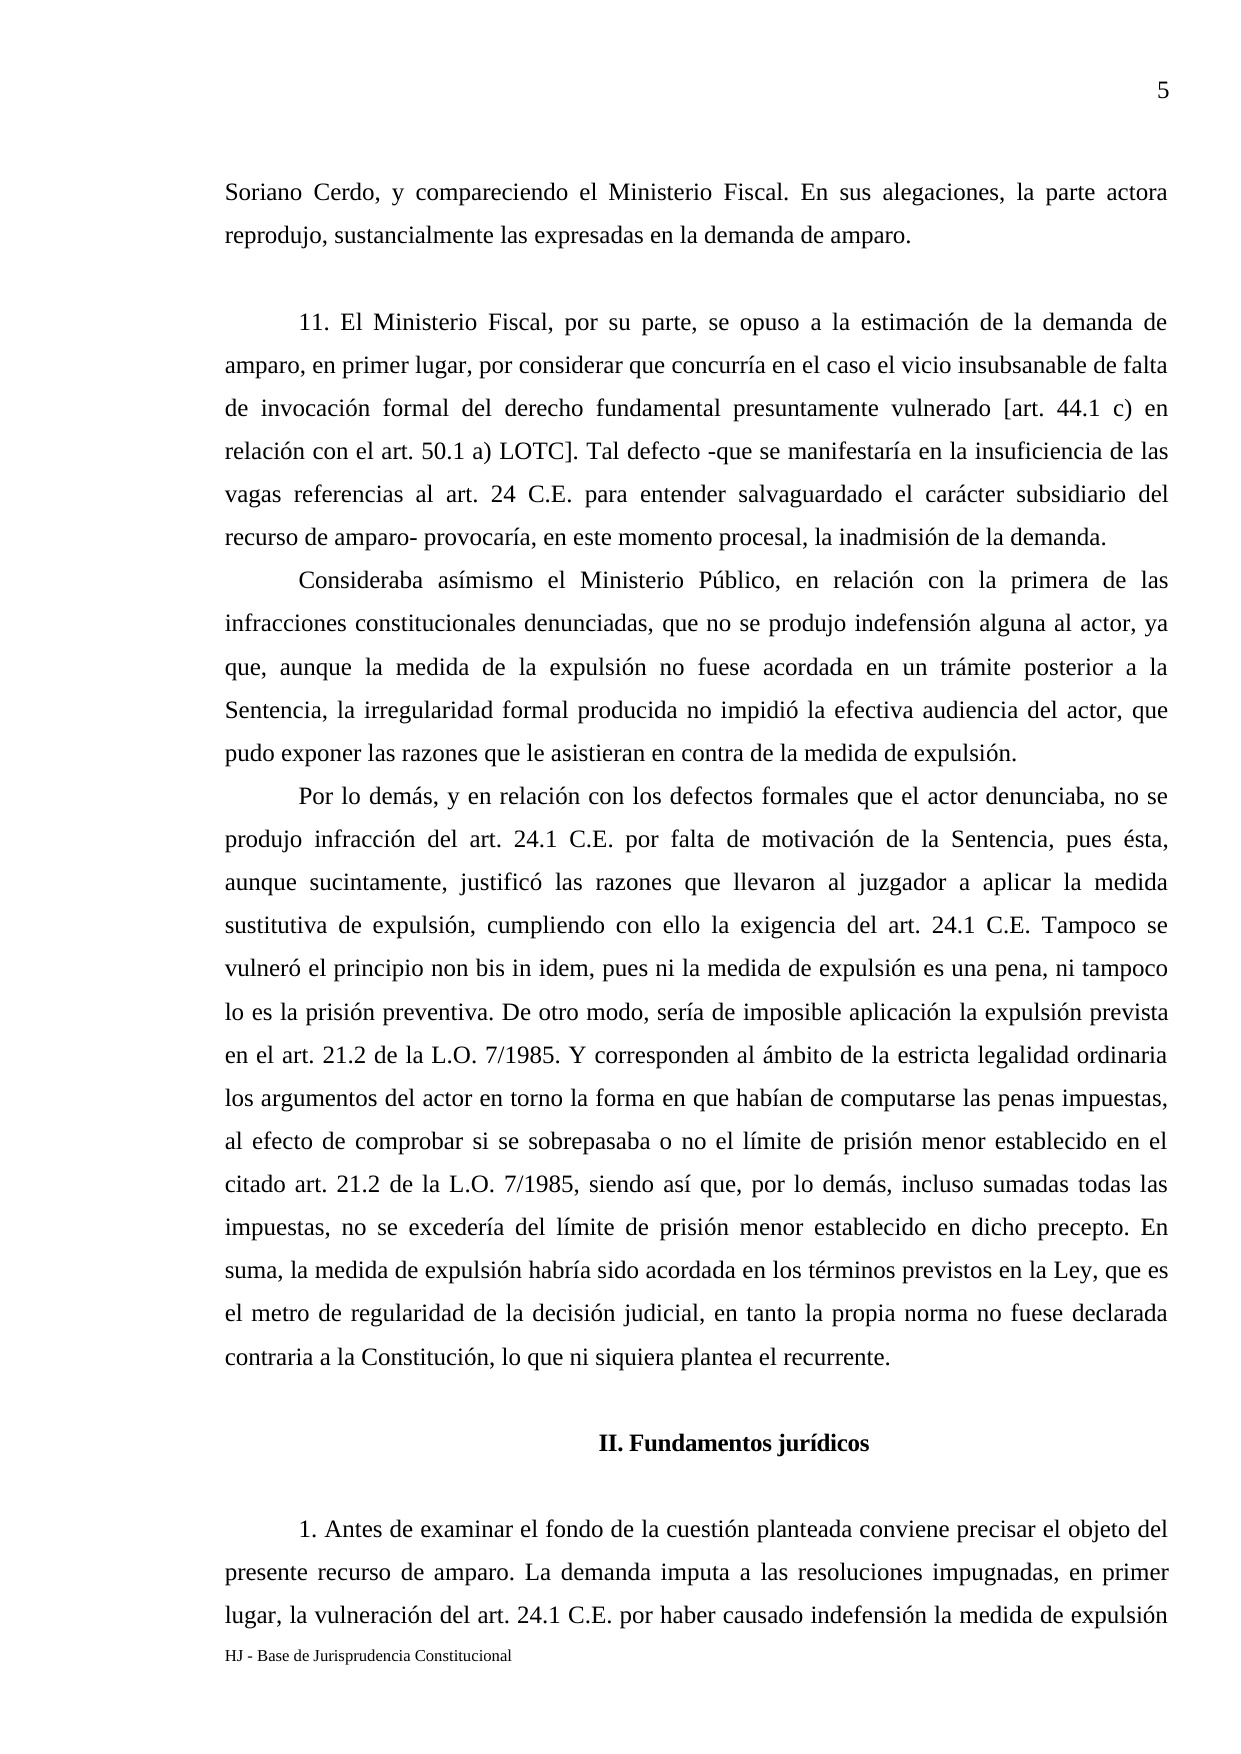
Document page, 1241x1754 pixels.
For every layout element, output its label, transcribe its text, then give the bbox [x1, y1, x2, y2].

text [224, 177, 1169, 249]
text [224, 1514, 1169, 1629]
text Por lo demás, y en relación con los defectos formales que el actor denunciaba, no se produjo infracción del art. 24.1 C.E. por falta de motivación de la Sentencia, pues ésta, aunque sucintamente, justificó las razones que llevaron al juzgador a aplicar la medida sustitutiva de expulsión, cumpliendo con ello la exigencia del art. 24.1 C.E. Tampoco se vulneró el principio non bis in idem, pues ni la medida de expulsión es una pena, ni tampoco lo es la prisión preventiva. De otro modo, sería de imposible aplicación la expulsión prevista en el art. 21.2 de la L.O. 7/1985. Y corresponden al ámbito de la estricta legalidad ordinaria los argumentos del actor en torno la forma en que habían de computarse las penas impuestas, al efecto de comprobar si se sobrepasaba o no el límite de prisión menor establecido en el citado art. 21.2 de la L.O. 7/1985, siendo así que, por lo demás, incluso sumadas todas las impuestas, no se excedería del límite de prisión menor establecido en dicho precepto. En suma, la medida de expulsión habría sido acordada en los términos previstos en la Ley, que es el metro de regularidad de la decisión judicial, en tanto la propia norma no fuese declarada contraria a la Constitución, lo que ni siquiera plantea el recurrente. [224, 781, 1169, 1370]
text Consideraba asímismo el Ministerio Público, en relación con la primera de las infracciones constitucionales denunciadas, que no se produjo indefensión alguna al actor, ya que, aunque la medida de la expulsión no fuese acordada en un trámite posterior a la Sentencia, la irregularidad formal producida no impidió la efectiva audiencia del actor, que pudo exponer las razones que le asistieran en contra de la medida de expulsión. [224, 565, 1169, 767]
subtitle II. Fundamentos jurídicos [224, 1428, 1169, 1457]
text 11. El Ministerio Fiscal, por su parte, se opuso a la estimación de la demanda de amparo, en primer lugar, por considerar que concurría en el caso el vicio insubsanable de falta de invocación formal del derecho fundamental presuntamente vulnerado [art. 44.1 c) en relación con el art. 50.1 a) LOTC]. Tal defecto -que se manifestaría en la insuficiencia de las vagas referencias al art. 24 C.E. para entender salvaguardado el carácter subsidiario del recurso de amparo- provocaría, en este momento procesal, la inadmisión de la demanda. [224, 307, 1169, 551]
